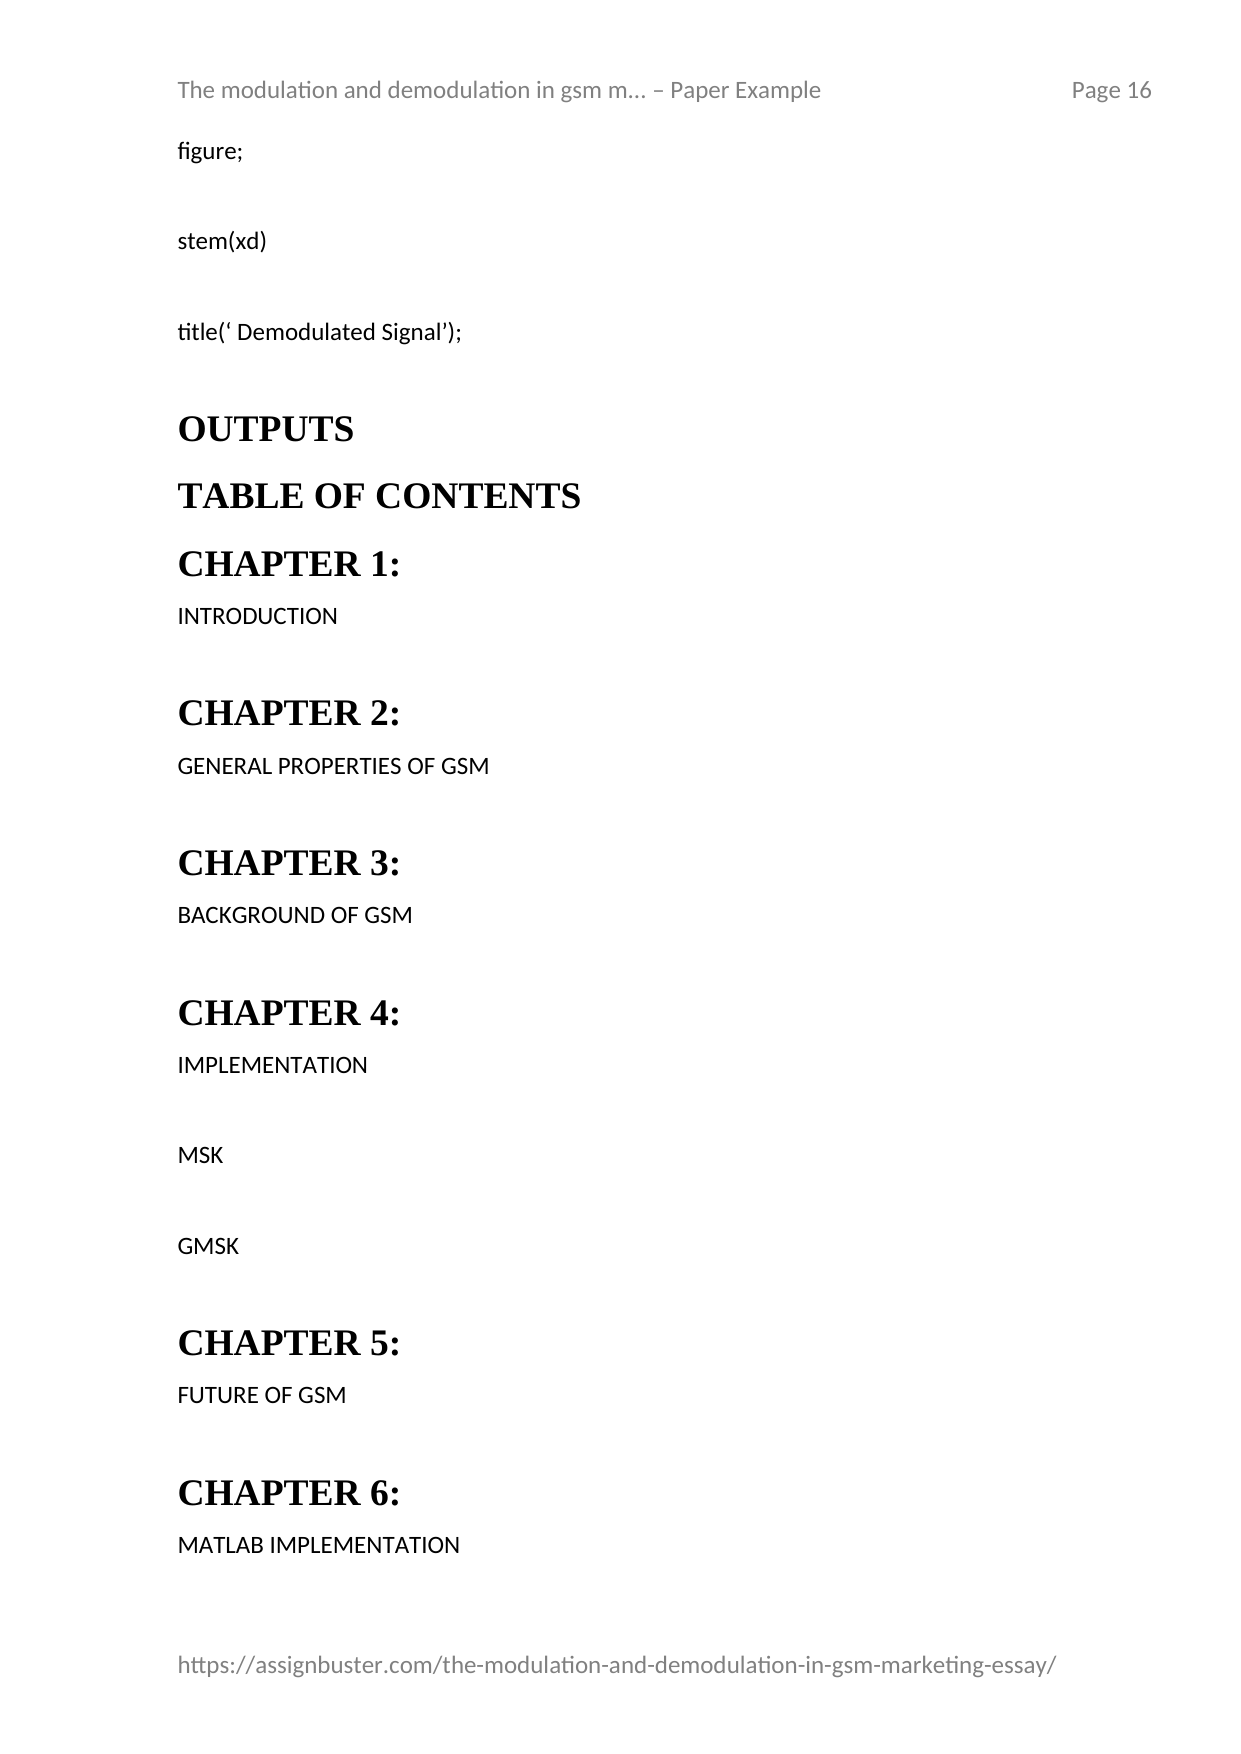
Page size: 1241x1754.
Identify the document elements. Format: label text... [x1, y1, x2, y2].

subtitle TABLE OF CONTENTS [177, 474, 1152, 517]
text GMSK [177, 1230, 1152, 1261]
subtitle CHAPTER 1: [177, 541, 1152, 584]
text GENERAL PROPERTIES OF GSM [177, 750, 1152, 780]
text BACKGROUND OF GSM [177, 899, 1152, 930]
text stem(xd) [177, 225, 1152, 256]
subtitle OUTPUTS [177, 406, 1152, 449]
subtitle CHAPTER 4: [177, 990, 1152, 1033]
text MSK [177, 1139, 1152, 1170]
subtitle CHAPTER 2: [177, 691, 1152, 734]
text figure; [177, 135, 1152, 165]
text title(‘ Demodulated Signal’); [177, 316, 1152, 346]
text FUTURE OF GSM [177, 1379, 1152, 1410]
subtitle CHAPTER 6: [177, 1470, 1152, 1513]
text INTRODUCTION [177, 600, 1152, 631]
subtitle CHAPTER 3: [177, 840, 1152, 883]
subtitle CHAPTER 5: [177, 1321, 1152, 1364]
text IMPLEMENTATION [177, 1049, 1152, 1079]
text MATLAB IMPLEMENTATION [177, 1529, 1152, 1560]
